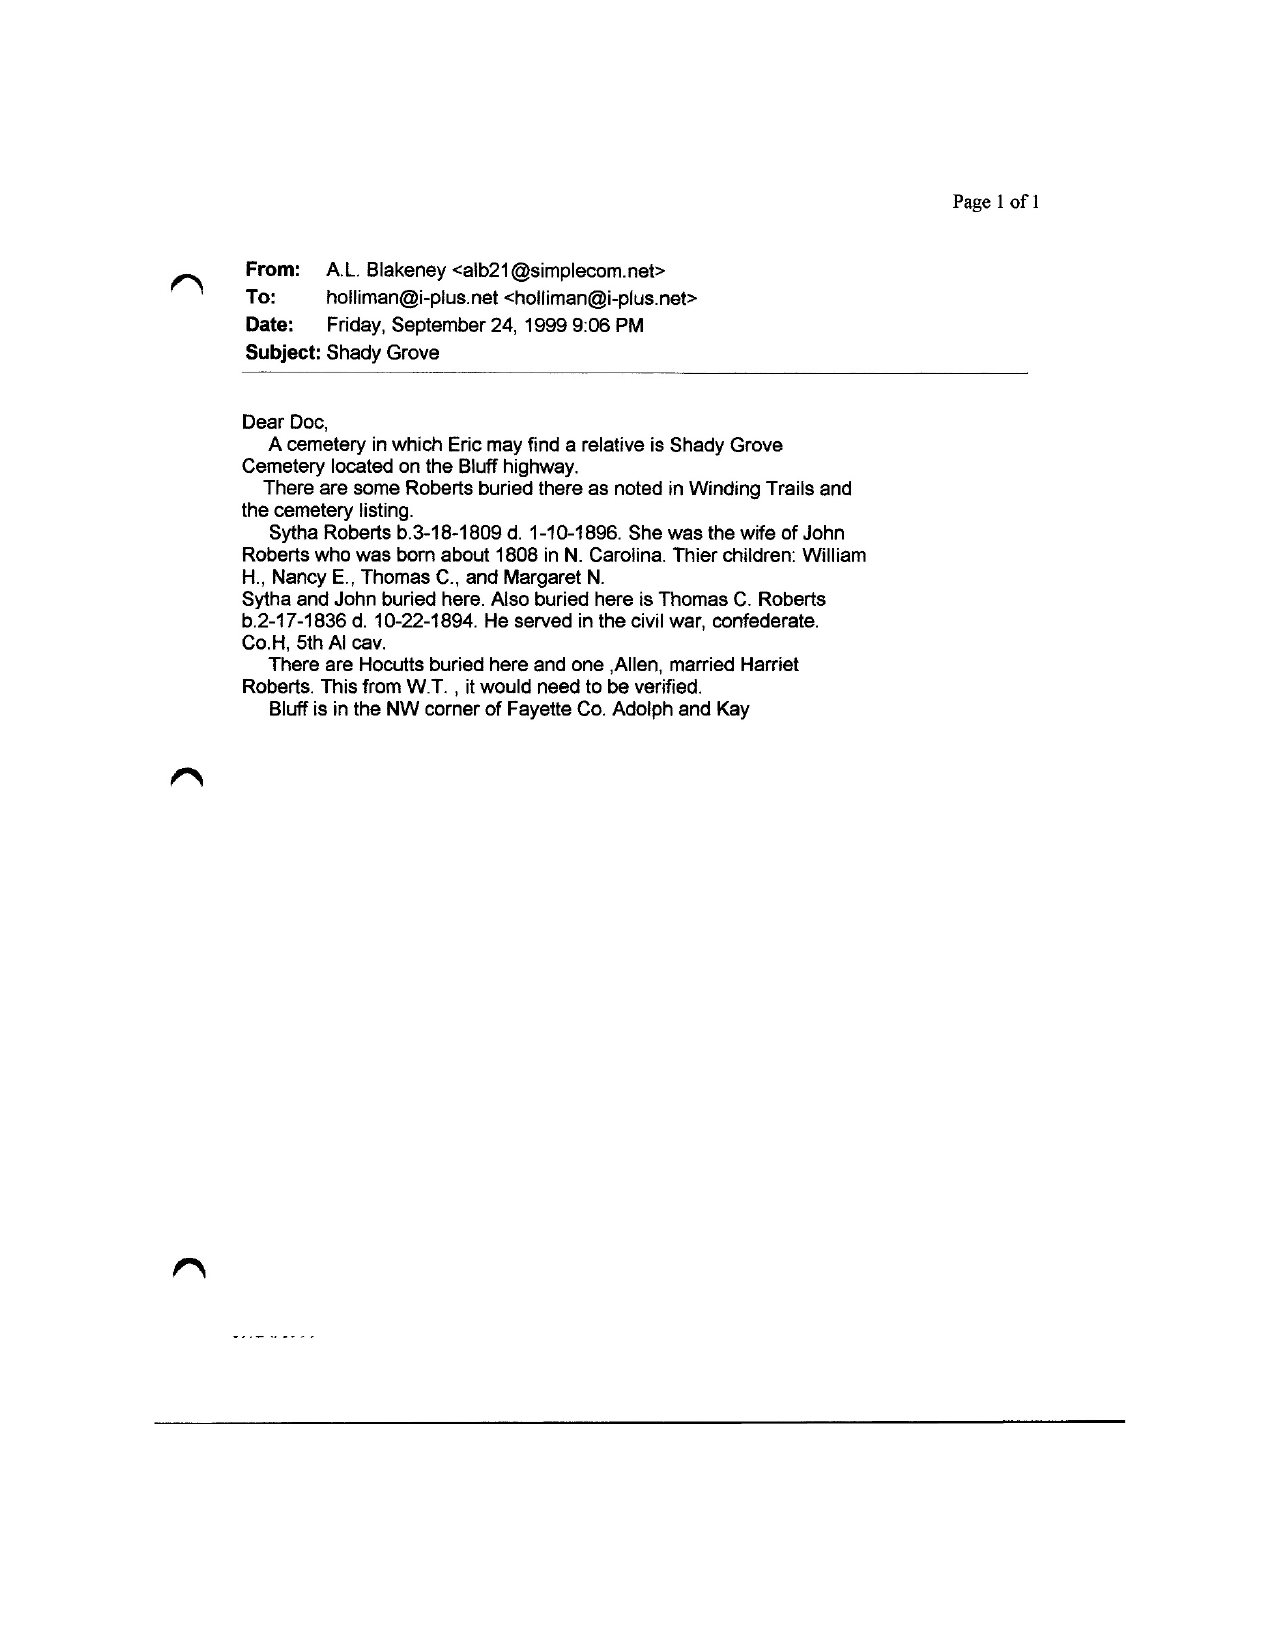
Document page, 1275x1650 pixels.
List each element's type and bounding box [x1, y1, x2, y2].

picture [150, 150, 1125, 1424]
